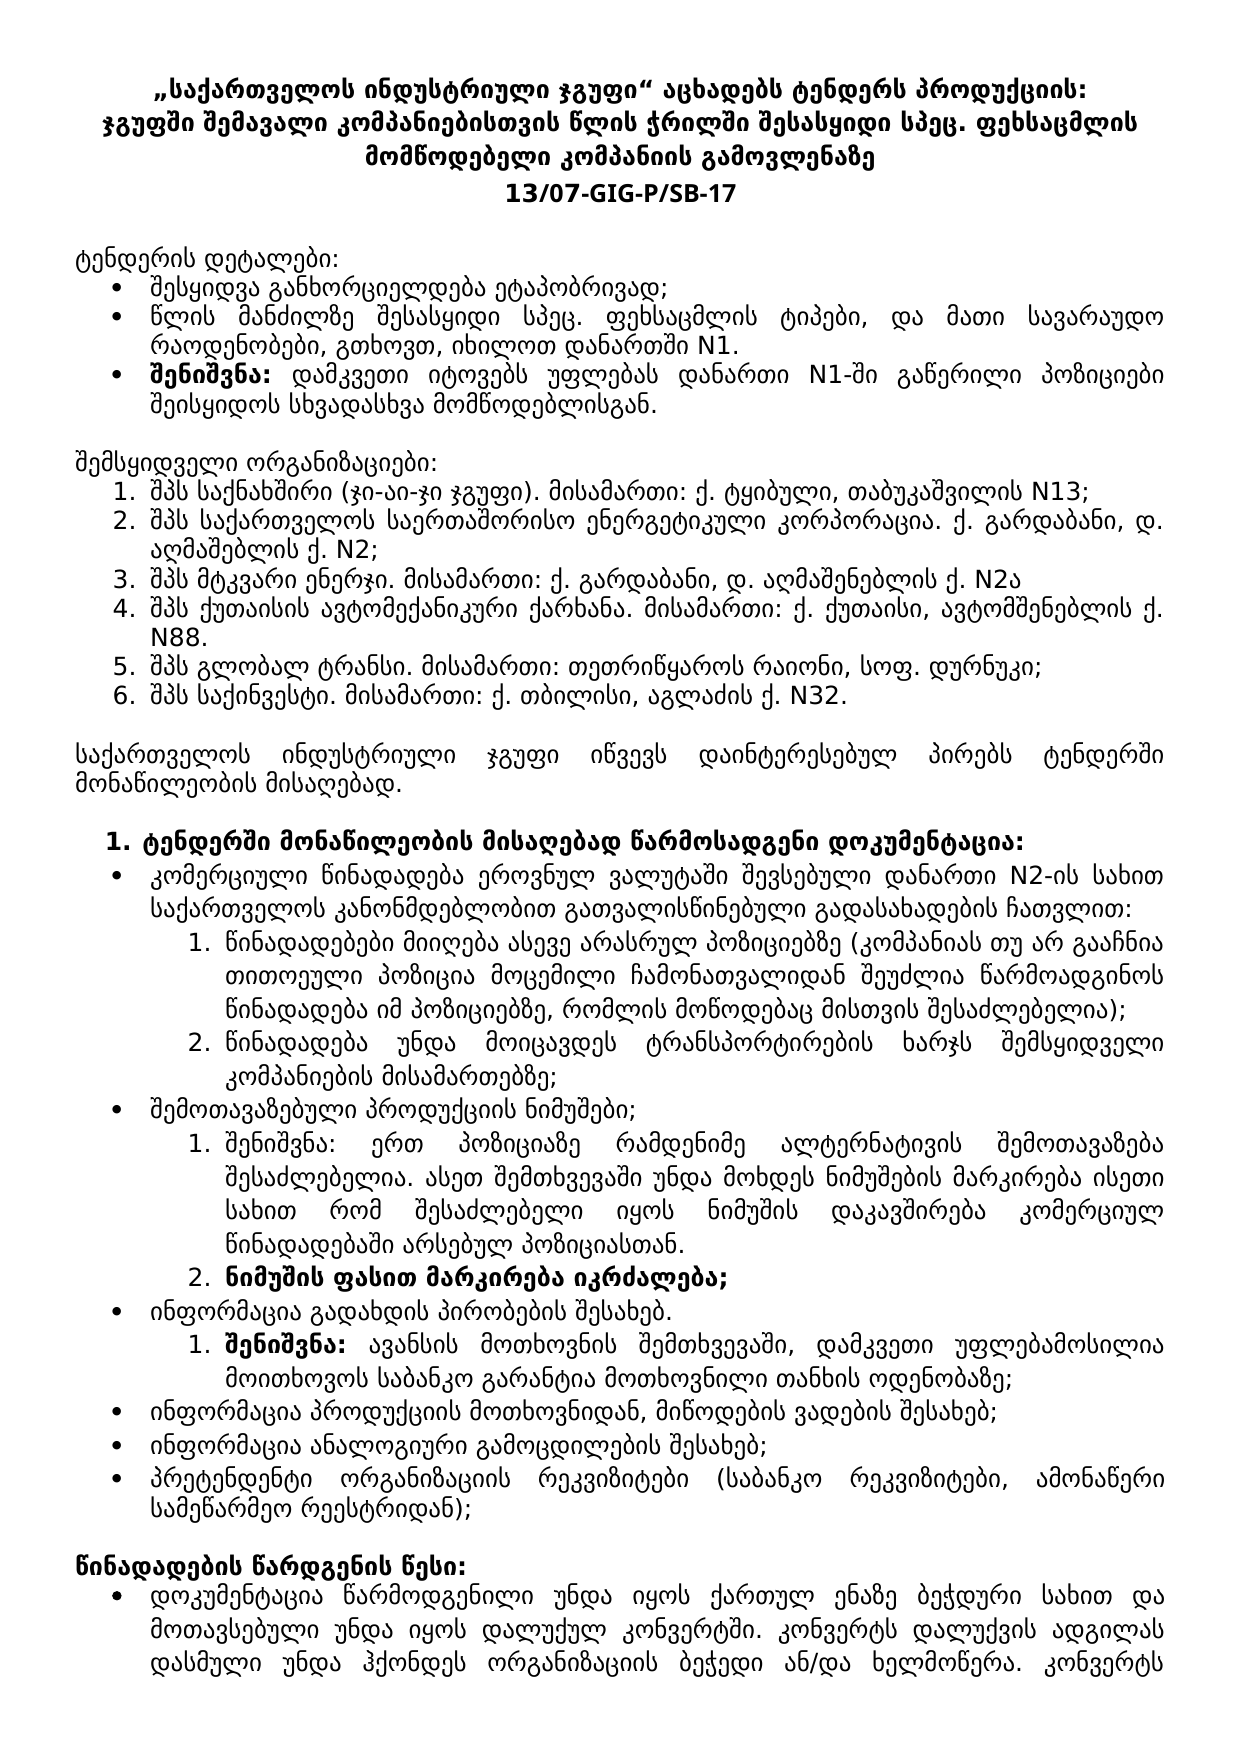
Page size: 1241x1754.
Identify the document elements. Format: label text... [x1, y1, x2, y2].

text ტენდერის დეტალები: [75, 244, 1165, 273]
text „საქართველოს ინდუსტრიული ჯგუფი“ აცხადებს ტენდერს პროდუქციის: [75, 75, 1165, 104]
list შპს გლობალ ტრანსი. მისამართი: თეთრიწყაროს რაიონი, სოფ. დურნუკი; [112, 652, 1165, 681]
list შპს საქნახშირი (ჯი-აი-ჯი ჯგუფი). მისამართი: ქ. ტყიბული, თაბუკაშვილის N13; [112, 477, 1165, 506]
text შემსყიდველი ორგანიზაციები: [75, 448, 1165, 477]
text წინადადების წარდგენის წესი: [75, 1552, 1165, 1581]
list პრეტენდენტი ორგანიზაციის რეკვიზიტები (საბანკო რეკვიზიტები, ამონაწერი სამეწარმეო რეესტრიდან); [112, 1464, 1165, 1523]
list შპს ქუთაისის ავტომექანიკური ქარხანა. მისამართი: ქ. ქუთაისი, ავტომშენებლის ქ. N88. [112, 594, 1165, 652]
list წინადადება უნდა მოიცავდეს ტრანსპორტირების ხარჯს შემსყიდველი კომპანიების მისამართებზე; [187, 1028, 1165, 1091]
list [112, 1581, 1165, 1677]
text ჯგუფში შემავალი კომპანიებისთვის წლის ჭრილში შესასყიდი სპეც. ფეხსაცმლის მომწოდებელი კომპანიის გამოვლენაზე [75, 108, 1165, 171]
list შპს მტკვარი ენერჯი. მისამართი: ქ. გარდაბანი, დ. აღმაშენებლის ქ. N2ა [112, 565, 1165, 594]
text 13/07-GIG-P/SB-17 [75, 176, 1165, 210]
list შესყიდვა განხორციელდება ეტაპობრივად; [112, 273, 1165, 302]
list შპს საქართველოს საერთაშორისო ენერგეტიკული კორპორაცია. ქ. გარდაბანი, დ. აღმაშებლის ქ. N2; [112, 506, 1165, 565]
list შენიშვნა: ავანსის მოთხოვნის შემთხვევაში, დამკვეთი უფლებამოსილია მოითხოვოს საბანკო გარანტია მოთხოვნილი თანხის ოდენობაზე; [187, 1330, 1165, 1393]
list ინფორმაცია გადახდის პირობების შესახებ. [112, 1297, 1165, 1326]
list ტენდერში მონაწილეობის მისაღებად წარმოსადგენი დოკუმენტაცია: [104, 827, 1165, 856]
list კომერციული წინადადება ეროვნულ ვალუტაში შევსებული დანართი N2-ის სახით საქართველოს კანონმდებლობით გათვალისწინებული გადასახადების ჩათვლით: [112, 861, 1165, 923]
list ინფორმაცია პროდუქციის მოთხოვნიდან, მიწოდების ვადების შესახებ; [112, 1397, 1165, 1427]
list შპს საქინვესტი. მისამართი: ქ. თბილისი, აგლაძის ქ. N32. [112, 681, 1165, 711]
list ინფორმაცია ანალოგიური გამოცდილების შესახებ; [112, 1431, 1165, 1460]
list შენიშვნა: დამკვეთი იტოვებს უფლებას დანართი N1-ში გაწერილი პოზიციები შეისყიდოს სხვადასხვა მომწოდებლისგან. [112, 361, 1165, 419]
list შემოთავაზებული პროდუქციის ნიმუშები; [112, 1096, 1165, 1125]
list წინადადებები მიიღება ასევე არასრულ პოზიციებზე (კომპანიას თუ არ გააჩნია თითოეული პოზიცია მოცემილი ჩამონათვალიდან შეუძლია წარმოადგინოს წინადადება იმ პოზიციებზე, რომლის მოწოდებაც მისთვის შესაძლებელია); [187, 928, 1165, 1024]
text საქართველოს ინდუსტრიული ჯგუფი იწვევს დაინტერესებულ პირებს ტენდერში მონაწილეობის მისაღებად. [75, 740, 1165, 798]
list წლის მანძილზე შესასყიდი სპეც. ფეხსაცმლის ტიპები, და მათი სავარაუდო რაოდენობები, გთხოვთ, იხილოთ დანართში N1. [112, 302, 1165, 361]
list ნიმუშის ფასით მარკირება იკრძალება; [187, 1263, 1165, 1292]
list შენიშვნა: ერთ პოზიციაზე რამდენიმე ალტერნატივის შემოთავაზება შესაძლებელია. ასეთ შემთხვევაში უნდა მოხდეს ნიმუშების მარკირება ისეთი სახით რომ შესაძლებელი იყოს ნიმუშის დაკავშირება კომერციულ წინადადებაში არსებულ პოზიციასთან. [187, 1129, 1165, 1259]
